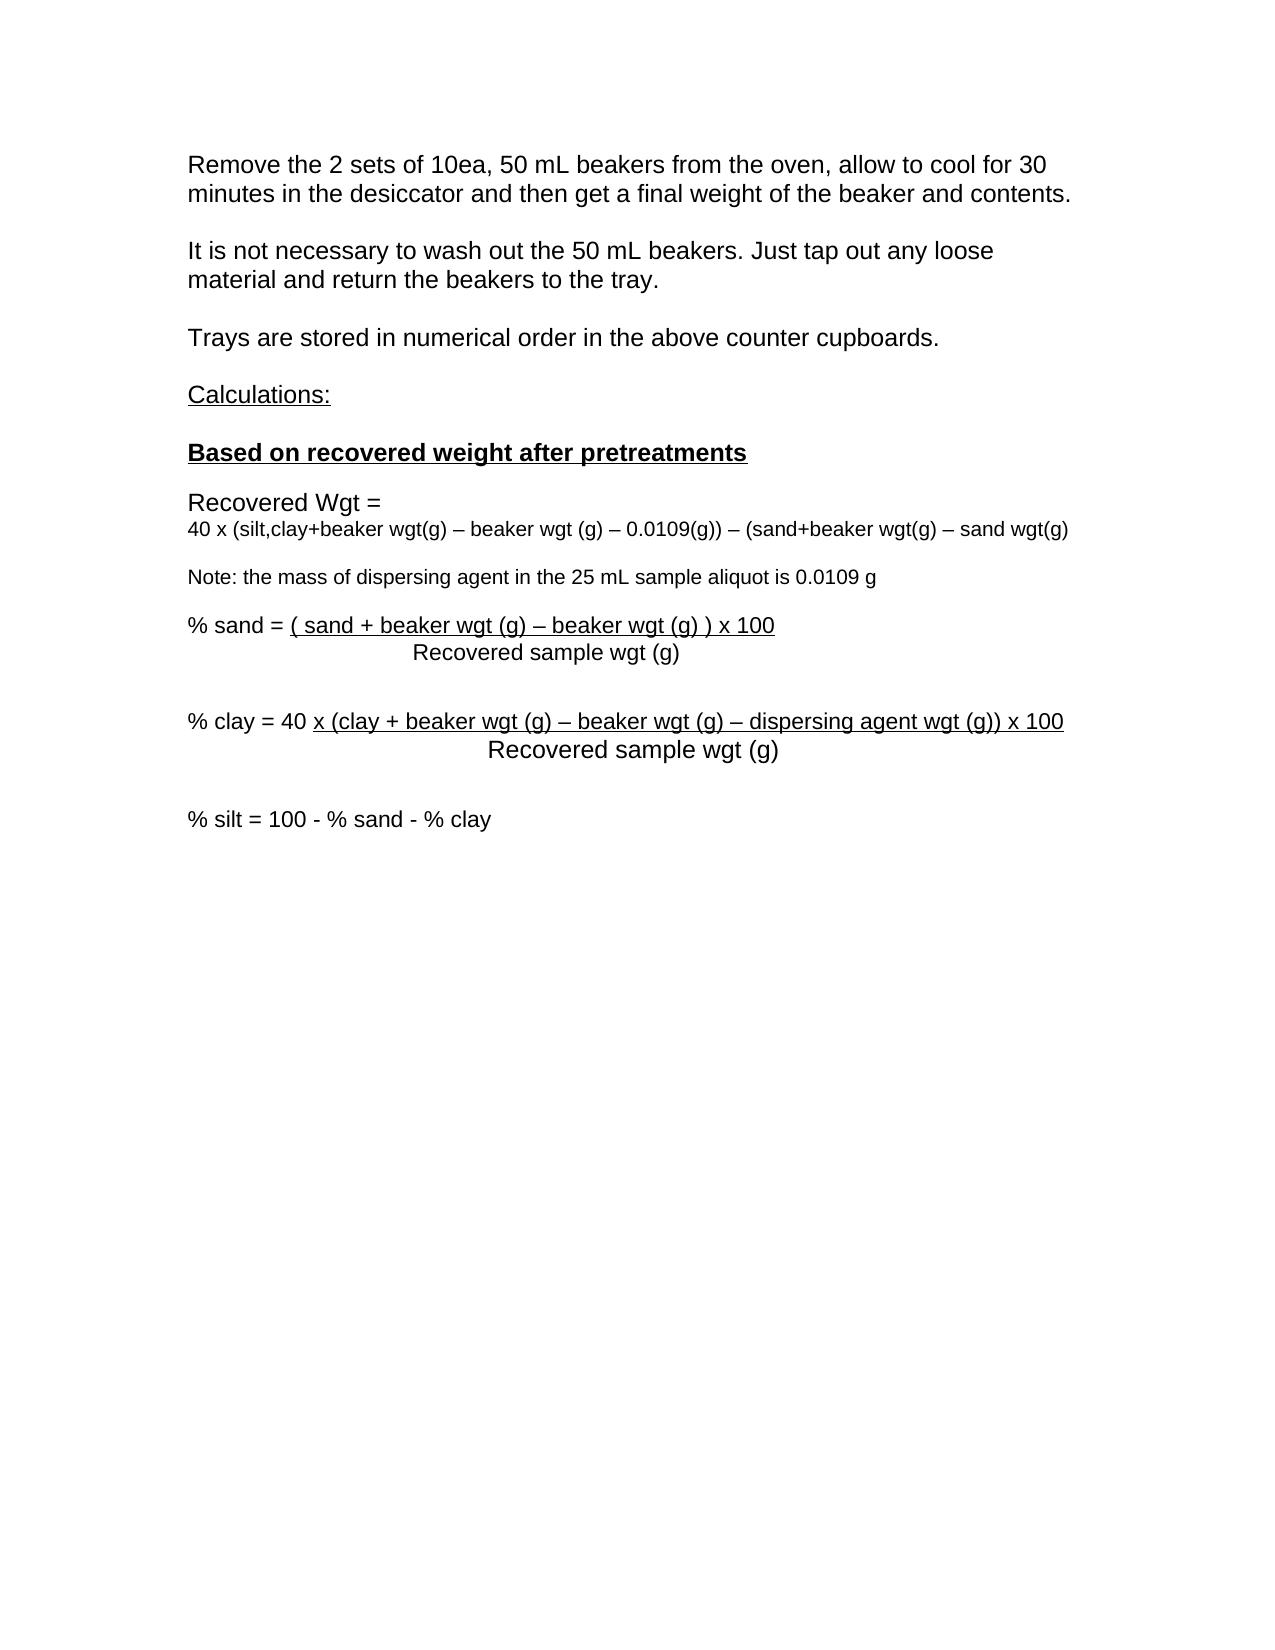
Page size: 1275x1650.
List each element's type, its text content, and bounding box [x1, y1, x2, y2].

text 40 x (silt,clay+beaker wgt(g) – beaker wgt (g) – 0.0109(g)) – (sand+beaker wgt(g) – sand wgt(g) [187, 517, 1087, 541]
text Recovered sample wgt (g) [187, 734, 1087, 763]
text % sand = ( sand + beaker wgt (g) – beaker wgt (g) ) x 100 [187, 612, 1087, 639]
text Remove the 2 sets of 10ea, 50 mL beakers from the oven, allow to cool for 30 minutes in the desiccator and then get a final weight of the beaker and contents. [187, 150, 1087, 207]
text Trays are stored in numerical order in the above counter cupboards. [187, 322, 1087, 351]
text Note: the mass of dispersing agent in the 25 mL sample aliquot is 0.0109 g [187, 564, 1087, 588]
text % silt = 100 - % sand - % clay [187, 806, 1087, 833]
text It is not necessary to wash out the 50 mL beakers. Just tap out any loose material and return the beakers to the tray. [187, 236, 1087, 294]
text Based on recovered weight after pretreatments [187, 437, 1087, 466]
text Recovered sample wgt (g) [187, 639, 1087, 665]
text % clay = 40 x (clay + beaker wgt (g) – beaker wgt (g) – dispersing agent wgt (g)) x 100 [187, 708, 1087, 734]
text Calculations: [187, 380, 1087, 409]
text Recovered Wgt = [187, 488, 1087, 517]
